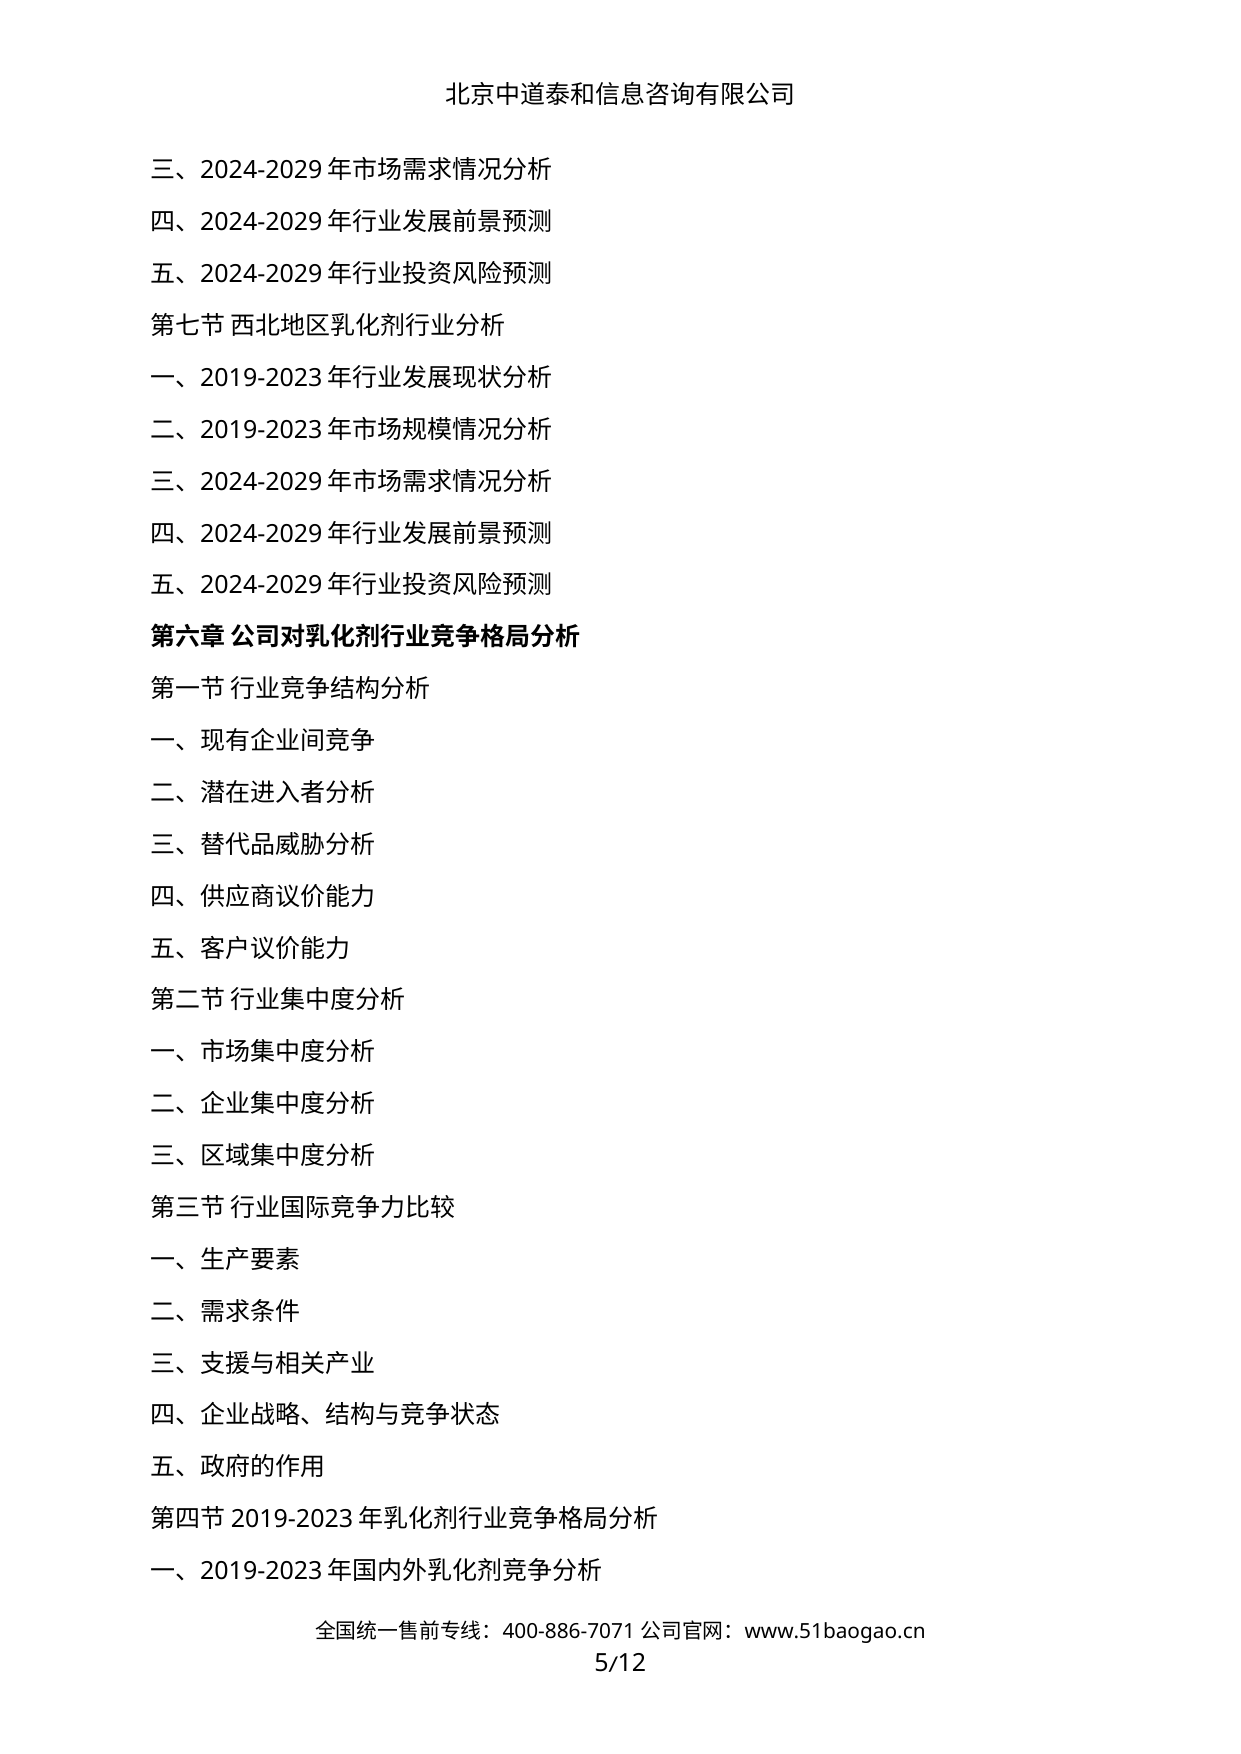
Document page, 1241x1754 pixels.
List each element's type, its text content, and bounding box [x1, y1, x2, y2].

text 三、支援与相关产业 [150, 1343, 1090, 1379]
text 第四节 2019-2023年乳化剂行业竞争格局分析 [150, 1499, 1090, 1535]
text 第三节 行业国际竞争力比较 [150, 1187, 1090, 1224]
text 二、潜在进入者分析 [150, 772, 1090, 809]
text 一、生产要素 [150, 1239, 1090, 1276]
text 一、现有企业间竞争 [150, 721, 1090, 757]
text 第一节 行业竞争结构分析 [150, 669, 1090, 705]
text 四、企业战略、结构与竞争状态 [150, 1395, 1090, 1431]
text 三、2024-2029年市场需求情况分析 [150, 461, 1090, 497]
text 二、2019-2023年市场规模情况分析 [150, 409, 1090, 446]
text 四、2024-2029年行业发展前景预测 [150, 513, 1090, 549]
text 二、企业集中度分析 [150, 1084, 1090, 1120]
text 五、2024-2029年行业投资风险预测 [150, 565, 1090, 601]
text 二、需求条件 [150, 1291, 1090, 1327]
text 三、2024-2029年市场需求情况分析 [150, 150, 1090, 186]
text 五、2024-2029年行业投资风险预测 [150, 254, 1090, 290]
text 四、2024-2029年行业发展前景预测 [150, 202, 1090, 238]
text 第七节 西北地区乳化剂行业分析 [150, 306, 1090, 342]
text 第六章 公司对乳化剂行业竞争格局分析 [150, 617, 1090, 653]
text 第二节 行业集中度分析 [150, 980, 1090, 1016]
text 五、客户议价能力 [150, 928, 1090, 964]
text 三、替代品威胁分析 [150, 824, 1090, 861]
text 一、市场集中度分析 [150, 1032, 1090, 1068]
text 四、供应商议价能力 [150, 876, 1090, 912]
text 五、政府的作用 [150, 1447, 1090, 1483]
text 三、区域集中度分析 [150, 1136, 1090, 1172]
text 一、2019-2023年行业发展现状分析 [150, 357, 1090, 394]
text 一、2019-2023年国内外乳化剂竞争分析 [150, 1551, 1090, 1587]
